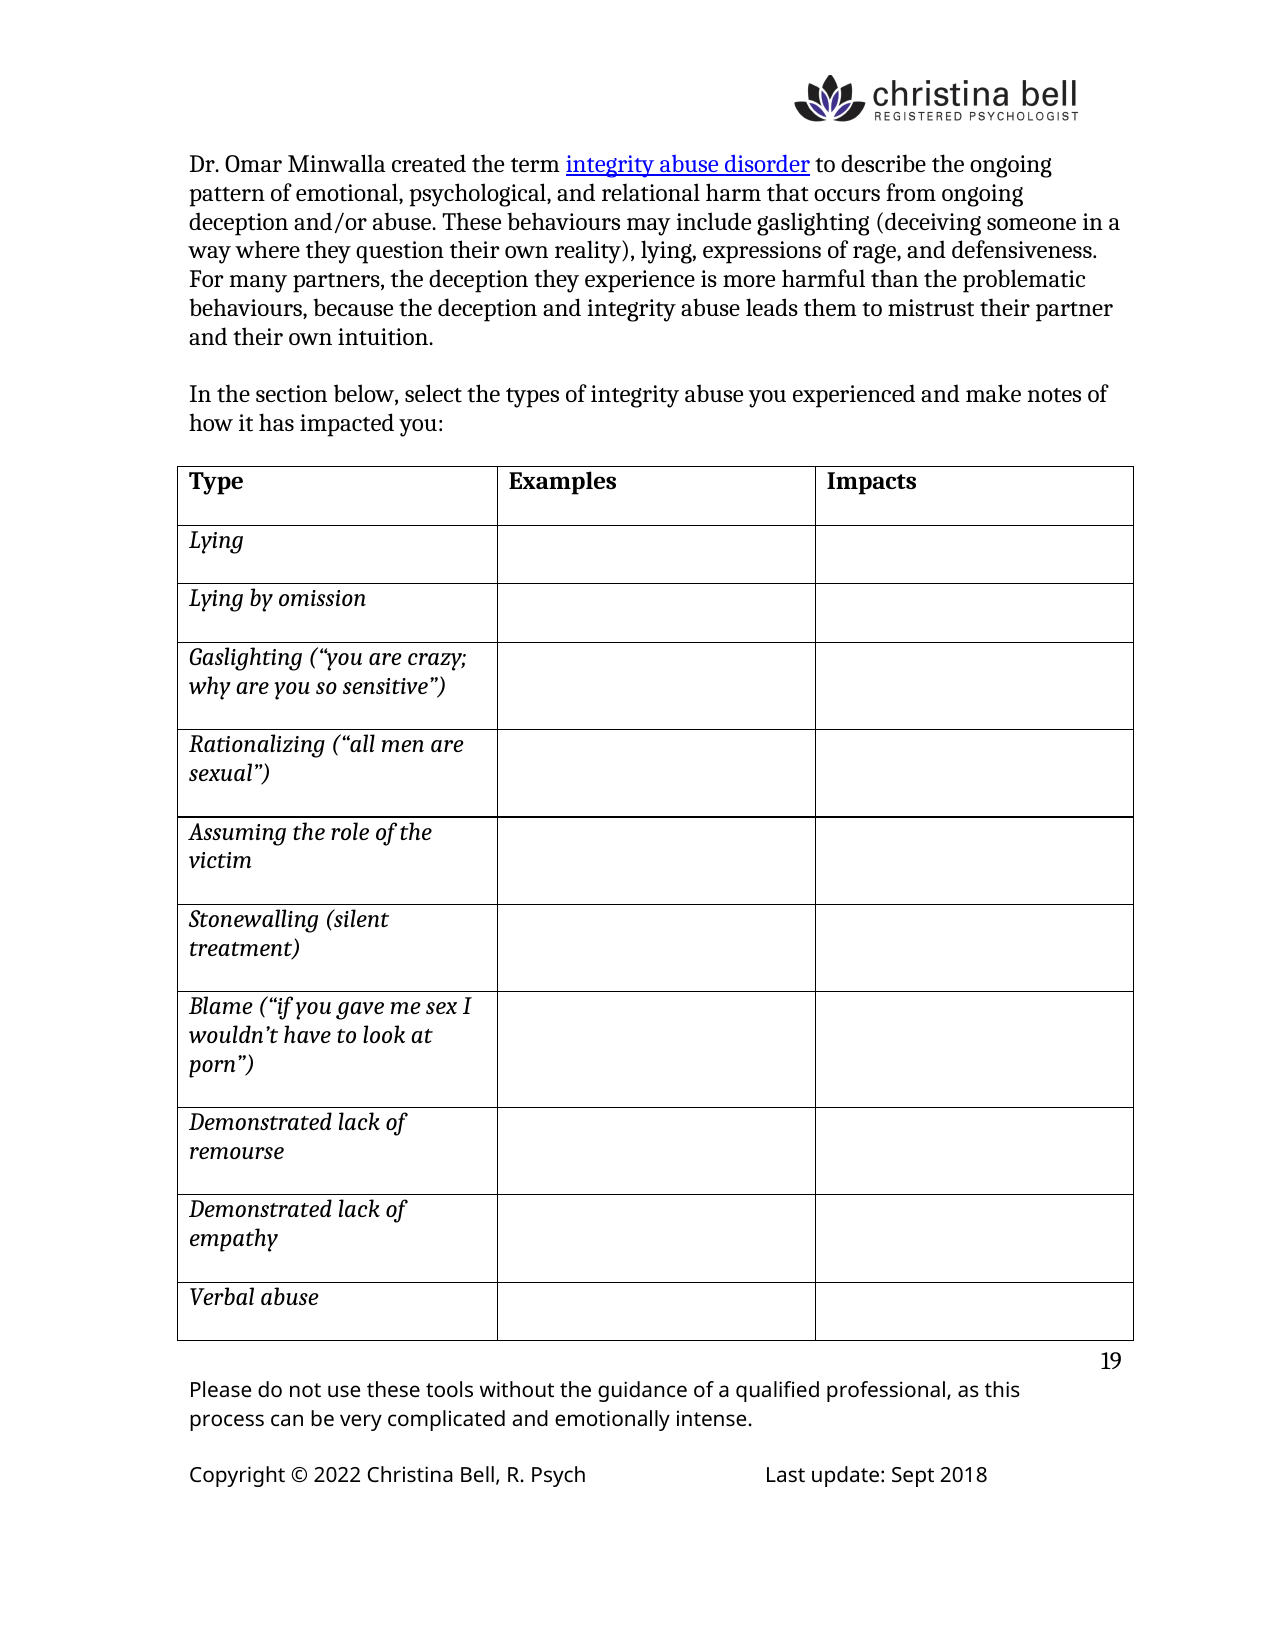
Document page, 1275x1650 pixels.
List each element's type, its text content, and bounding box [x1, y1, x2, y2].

table_cell Verbal abuse [178, 1283, 497, 1340]
table_cell Demonstrated lack of empathy [178, 1195, 497, 1282]
table_cell [498, 584, 815, 642]
table_header Type [178, 467, 497, 525]
table_cell [498, 643, 815, 729]
table_cell [498, 526, 815, 583]
table_cell [816, 818, 1133, 904]
table_cell [816, 643, 1133, 729]
text In the section below, select the types of integrity abuse you experienced and make notes of how it has impacted you: [189, 380, 1122, 437]
table_cell Lying [178, 526, 497, 583]
table_cell [498, 905, 815, 991]
table_cell [816, 1195, 1133, 1282]
table_cell [498, 992, 815, 1107]
table_cell [498, 818, 815, 904]
table_cell [816, 1108, 1133, 1194]
table_cell [816, 584, 1133, 642]
table_cell [816, 526, 1133, 583]
table_cell Lying by omission [178, 584, 497, 642]
table_cell Gaslighting (“you are crazy; why are you so sensitive”) [178, 643, 497, 729]
table_cell Demonstrated lack of remourse [178, 1108, 497, 1194]
table_cell [816, 905, 1133, 991]
table_cell [816, 992, 1133, 1107]
table_cell Stonewalling (silent treatment) [178, 905, 497, 991]
picture [794, 75, 1081, 123]
table_cell Rationalizing (“all men are sexual”) [178, 730, 497, 816]
text Dr. Omar Minwalla created the term integrity abuse disorder to describe the ongoing pattern of emotional, psychological, and relational harm that occurs from ongoing deception and/or abuse. These behaviours may include gaslighting (deceiving someone in a way where they question their own reality), lying, expressions of rage, and defensiveness. For many partners, the deception they experience is more harmful than the problematic behaviours, because the deception and integrity abuse leads them to mistrust their partner and their own intuition. [189, 150, 1122, 351]
table_cell [816, 1283, 1133, 1340]
table_cell [498, 1195, 815, 1282]
table_header Examples [498, 467, 815, 525]
table_cell [498, 1108, 815, 1194]
table_cell Blame (“if you gave me sex I wouldn’t have to look at porn”) [178, 992, 497, 1107]
table_header Impacts [816, 467, 1133, 525]
table_cell [498, 730, 815, 816]
table_cell Assuming the role of the victim [178, 818, 497, 904]
table_cell [498, 1283, 815, 1340]
table_cell [816, 730, 1133, 816]
